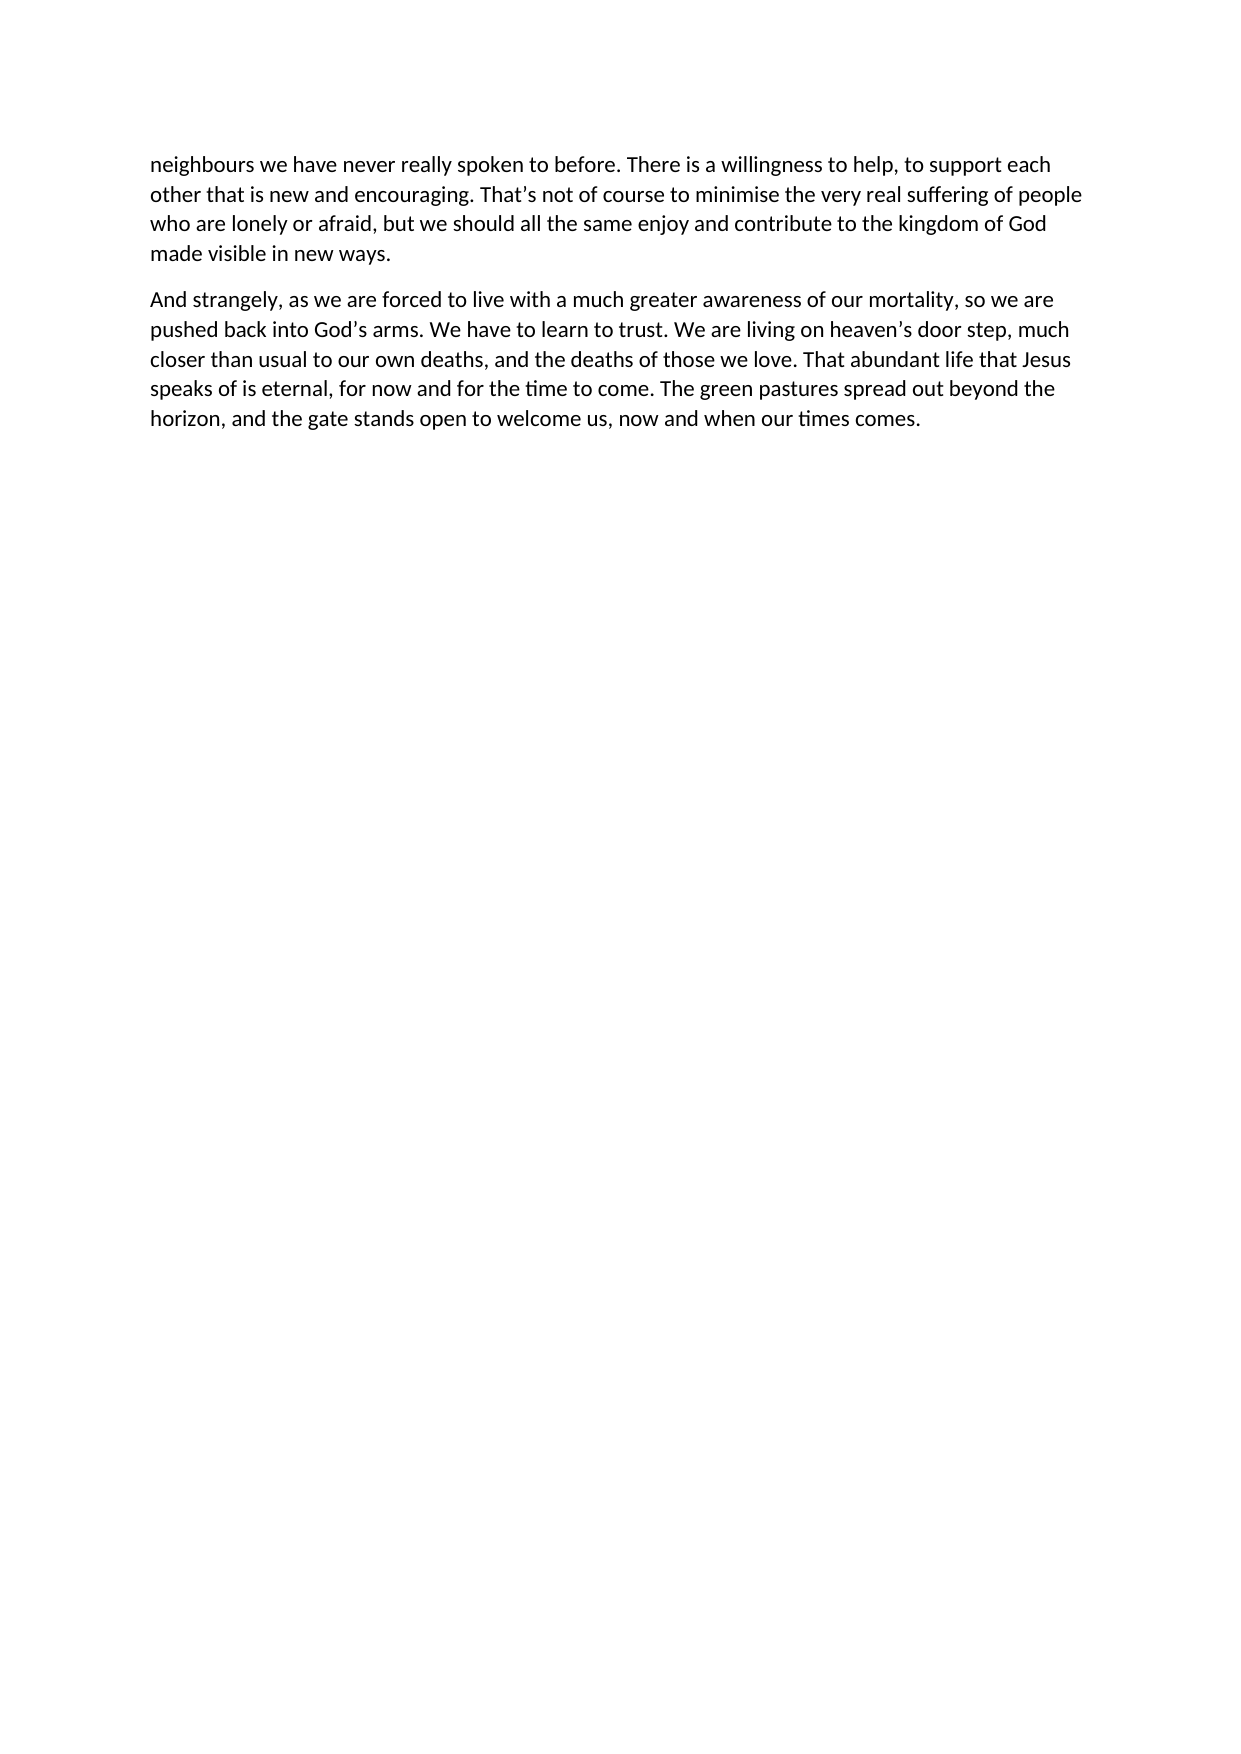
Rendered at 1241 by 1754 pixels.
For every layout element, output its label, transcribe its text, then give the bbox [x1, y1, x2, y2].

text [150, 150, 1090, 267]
text And strangely, as we are forced to live with a much greater awareness of our mortality, so we are pushed back into God’s arms. We have to learn to trust. We are living on heaven’s door step, much closer than usual to our own deaths, and the deaths of those we love. That abundant life that Jesus speaks of is eternal, for now and for the time to come. The green pastures spread out beyond the horizon, and the gate stands open to welcome us, now and when our times comes. [150, 285, 1090, 432]
